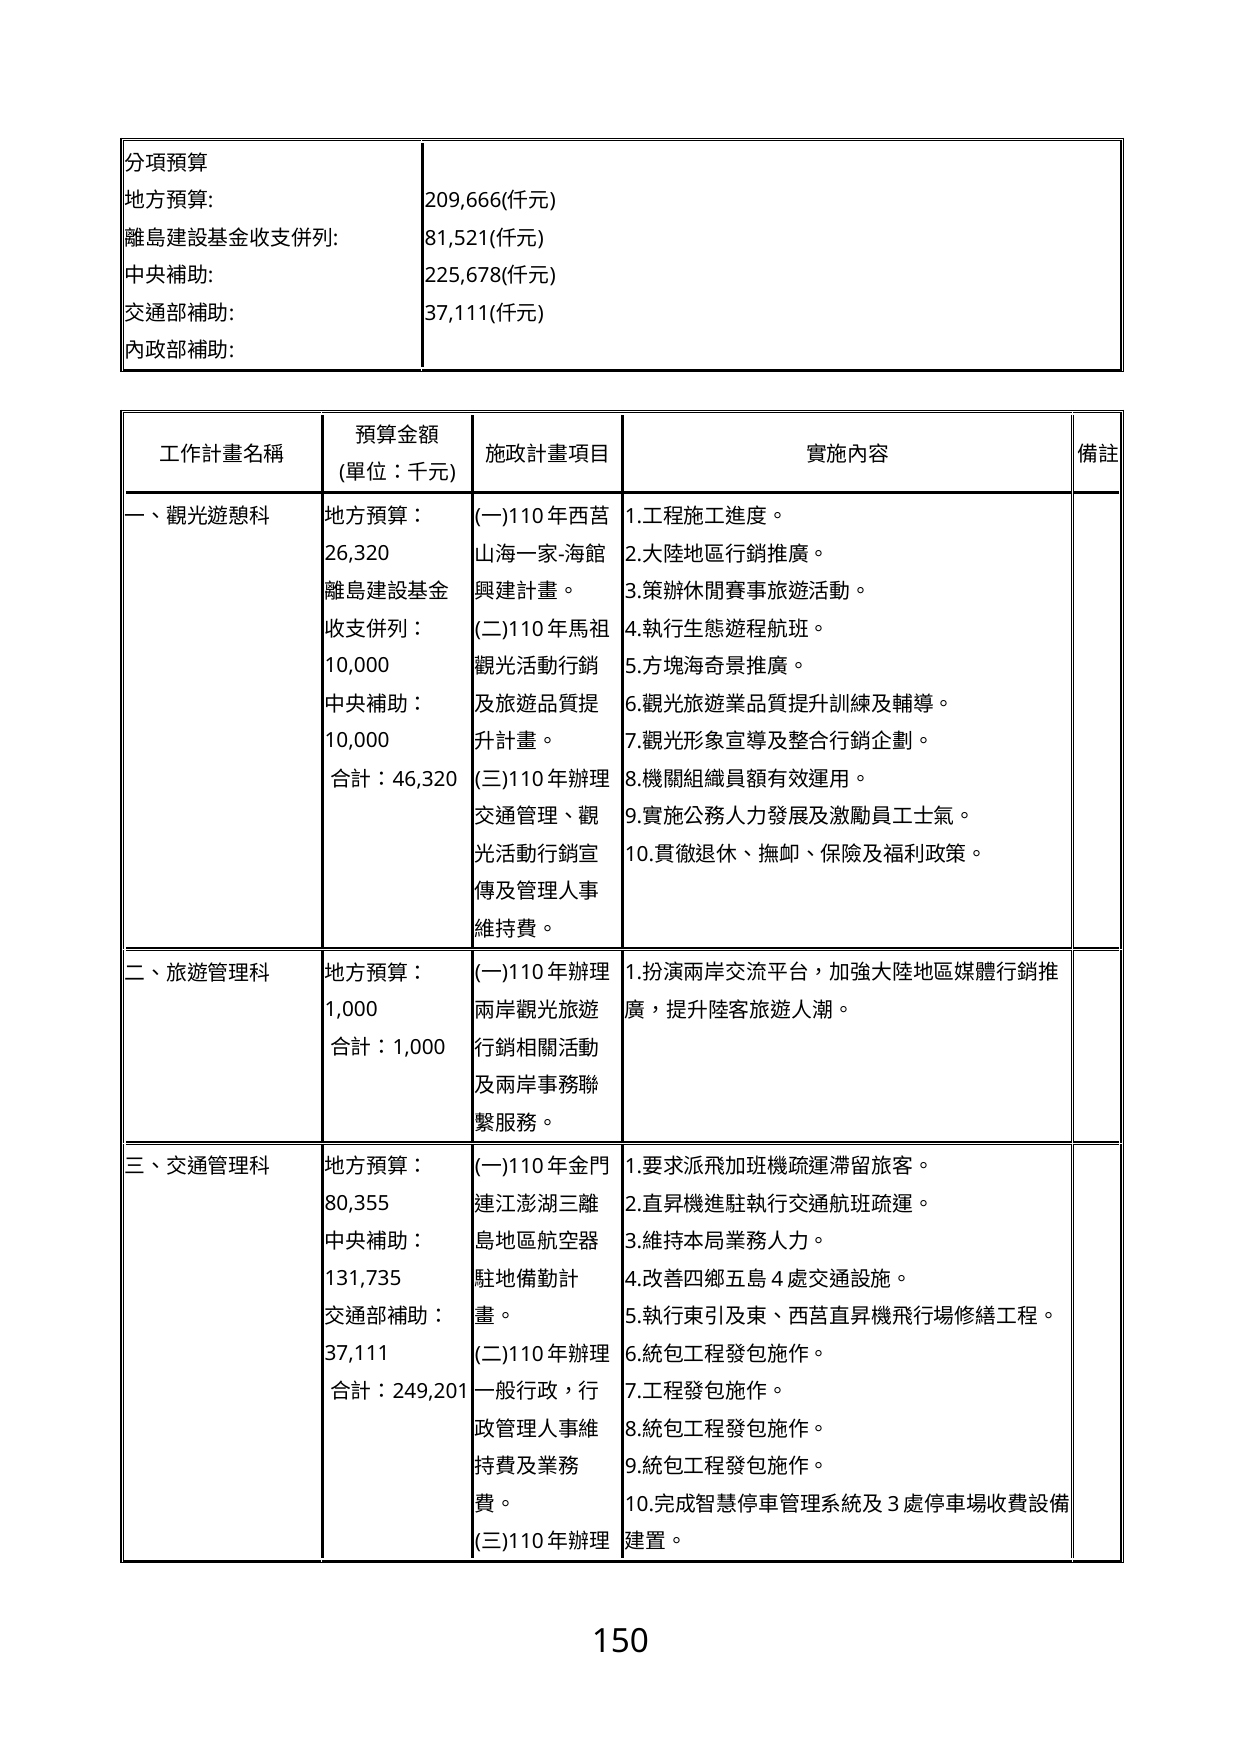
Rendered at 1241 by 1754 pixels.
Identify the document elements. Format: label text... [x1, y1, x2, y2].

table_cell 貳、年度重要施政計畫及預算 [118, 136, 1122, 1565]
